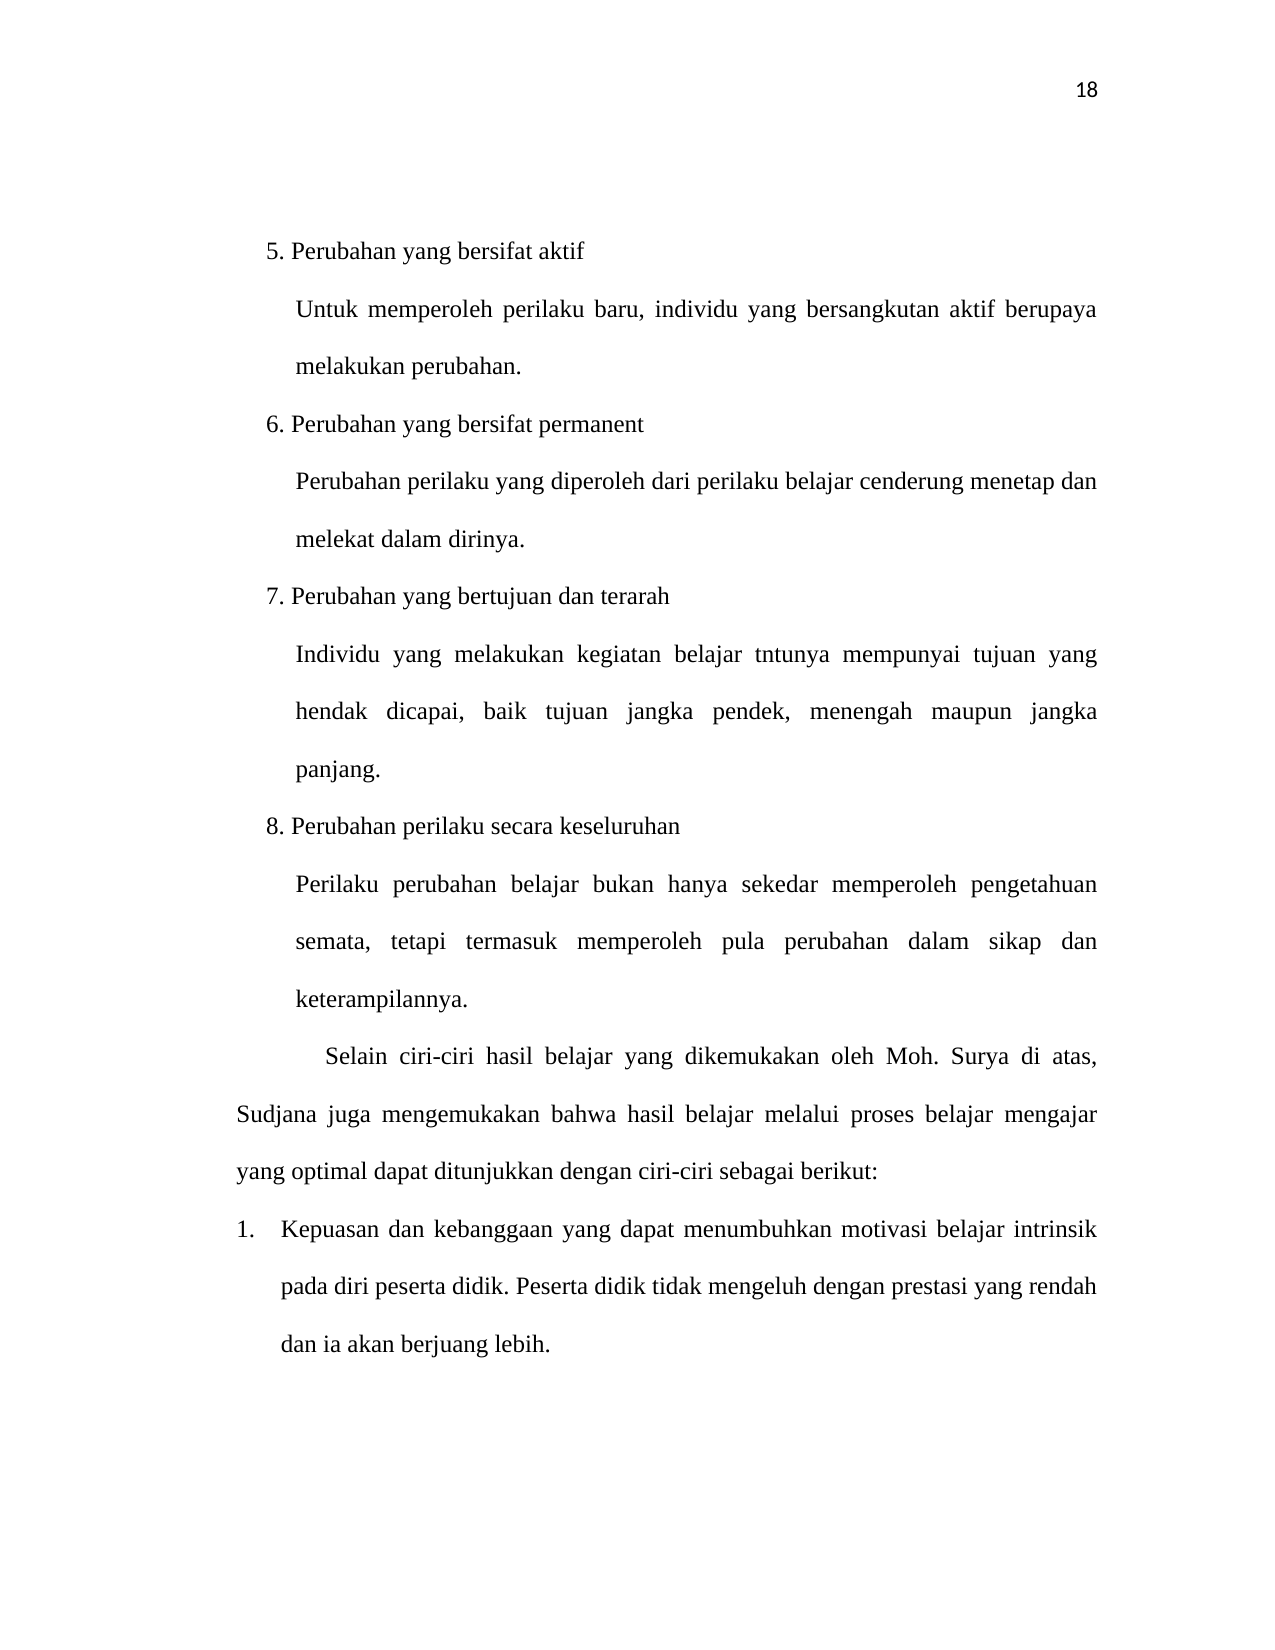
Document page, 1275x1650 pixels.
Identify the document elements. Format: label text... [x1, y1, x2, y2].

list 8. Perubahan perilaku secara keseluruhan [236, 811, 1098, 840]
list 7. Perubahan yang bertujuan dan terarah [236, 581, 1098, 610]
list Kepuasan dan kebanggaan yang dapat menumbuhkan motivasi belajar intrinsik pada diri peserta didik. Peserta didik tidak mengeluh dengan prestasi yang rendah dan ia akan berjuang lebih. [236, 1214, 1098, 1357]
list Individu yang melakukan kegiatan belajar tntunya mempunyai tujuan yang hendak dicapai, baik tujuan jangka pendek, menengah maupun jangka panjang. [295, 639, 1098, 782]
list Selain ciri-ciri hasil belajar yang dikemukakan oleh Moh. Surya di atas, Sudjana juga mengemukakan bahwa hasil belajar melalui proses belajar mengajar yang optimal dapat ditunjukkan dengan ciri-ciri sebagai berikut: [236, 1041, 1098, 1185]
list Perilaku perubahan belajar bukan hanya sekedar memperoleh pengetahuan semata, tetapi termasuk memperoleh pula perubahan dalam sikap dan keterampilannya. [295, 869, 1098, 1012]
list 6. Perubahan yang bersifat permanent [236, 409, 1098, 437]
list Perubahan perilaku yang diperoleh dari perilaku belajar cenderung menetap dan melekat dalam dirinya. [295, 466, 1098, 552]
list Untuk memperoleh perilaku baru, individu yang bersangkutan aktif berupaya melakukan perubahan. [295, 294, 1098, 380]
list 5. Perubahan yang bersifat aktif [236, 236, 1098, 265]
